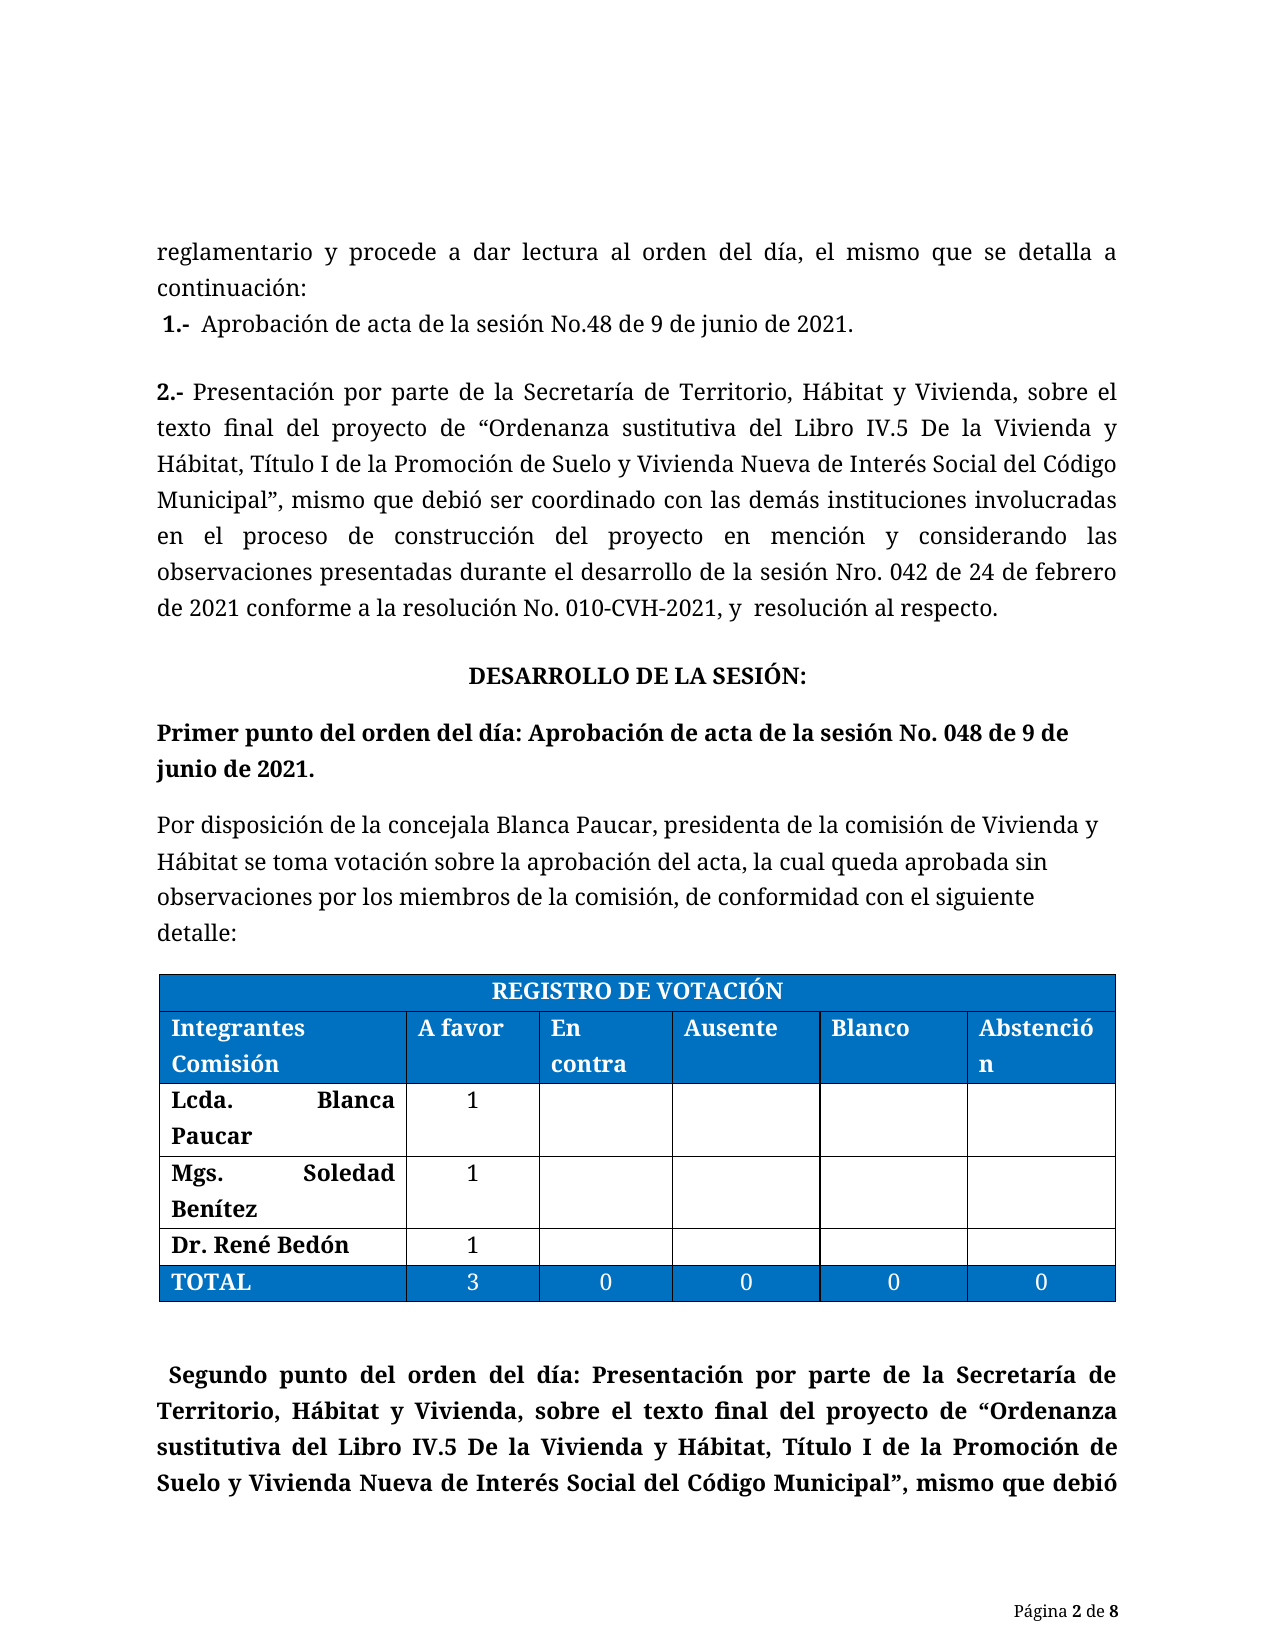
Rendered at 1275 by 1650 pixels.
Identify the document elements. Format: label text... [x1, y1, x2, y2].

text DESARROLLO DE LA SESIÓN: [157, 660, 1118, 691]
table_cell [673, 1229, 819, 1265]
table_cell [821, 1157, 967, 1228]
table_cell Lcda. Blanca Paucar [160, 1084, 406, 1156]
table_cell [821, 1084, 967, 1156]
table_cell A favor [407, 1012, 539, 1083]
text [157, 1359, 1118, 1498]
table_cell En contra [540, 1012, 672, 1083]
table_cell [968, 1157, 1115, 1228]
table_cell Integrantes Comisión [160, 1012, 406, 1083]
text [157, 236, 1118, 303]
table_cell 0 [540, 1266, 672, 1301]
table_cell 0 [968, 1266, 1115, 1301]
table_cell Abstención [968, 1012, 1115, 1083]
table_cell [540, 1084, 672, 1156]
text Por disposición de la concejala Blanca Paucar, presidenta de la comisión de Vivienda y Hábitat se toma votación sobre la aprobación del acta, la cual queda aprobada sin observaciones por los miembros de la comisión, de conformidad con el siguiente detalle: [157, 809, 1118, 948]
table_cell [968, 1084, 1115, 1156]
table_cell [673, 1157, 819, 1228]
table_header REGISTRO DE VOTACIÓN [160, 975, 1115, 1011]
table_cell Mgs. Soledad Benítez [160, 1157, 406, 1228]
table_cell Blanco [821, 1012, 967, 1083]
table_cell 1 [407, 1229, 539, 1265]
table_cell 0 [673, 1266, 819, 1301]
table_cell [673, 1084, 819, 1156]
table_cell 1 [407, 1084, 539, 1156]
text Primer punto del orden del día: Aprobación de acta de la sesión No. 048 de 9 de junio de 2021. [157, 717, 1118, 784]
table_cell 0 [821, 1266, 967, 1301]
table_cell 1 [407, 1157, 539, 1228]
table_cell [540, 1229, 672, 1265]
table_cell [821, 1229, 967, 1265]
table_cell Dr. René Bedón [160, 1229, 406, 1265]
text 1.- Aprobación de acta de la sesión No.48 de 9 de junio de 2021. [157, 308, 1118, 339]
table_cell [540, 1157, 672, 1228]
text 2.- Presentación por parte de la Secretaría de Territorio, Hábitat y Vivienda, sobre el texto final del proyecto de “Ordenanza sustitutiva del Libro IV.5 De la Vivienda y Hábitat, Título I de la Promoción de Suelo y Vivienda Nueva de Interés Social del Código Municipal”, mismo que debió ser coordinado con las demás instituciones involucradas en el proceso de construcción del proyecto en mención y considerando las observaciones presentadas durante el desarrollo de la sesión Nro. 042 de 24 de febrero de 2021 conforme a la resolución No. 010-CVH-2021, y resolución al respecto. [157, 376, 1118, 623]
table_cell [968, 1229, 1115, 1265]
table_cell 3 [407, 1266, 539, 1301]
table_cell Ausente [673, 1012, 819, 1083]
table_cell TOTAL [160, 1266, 406, 1301]
